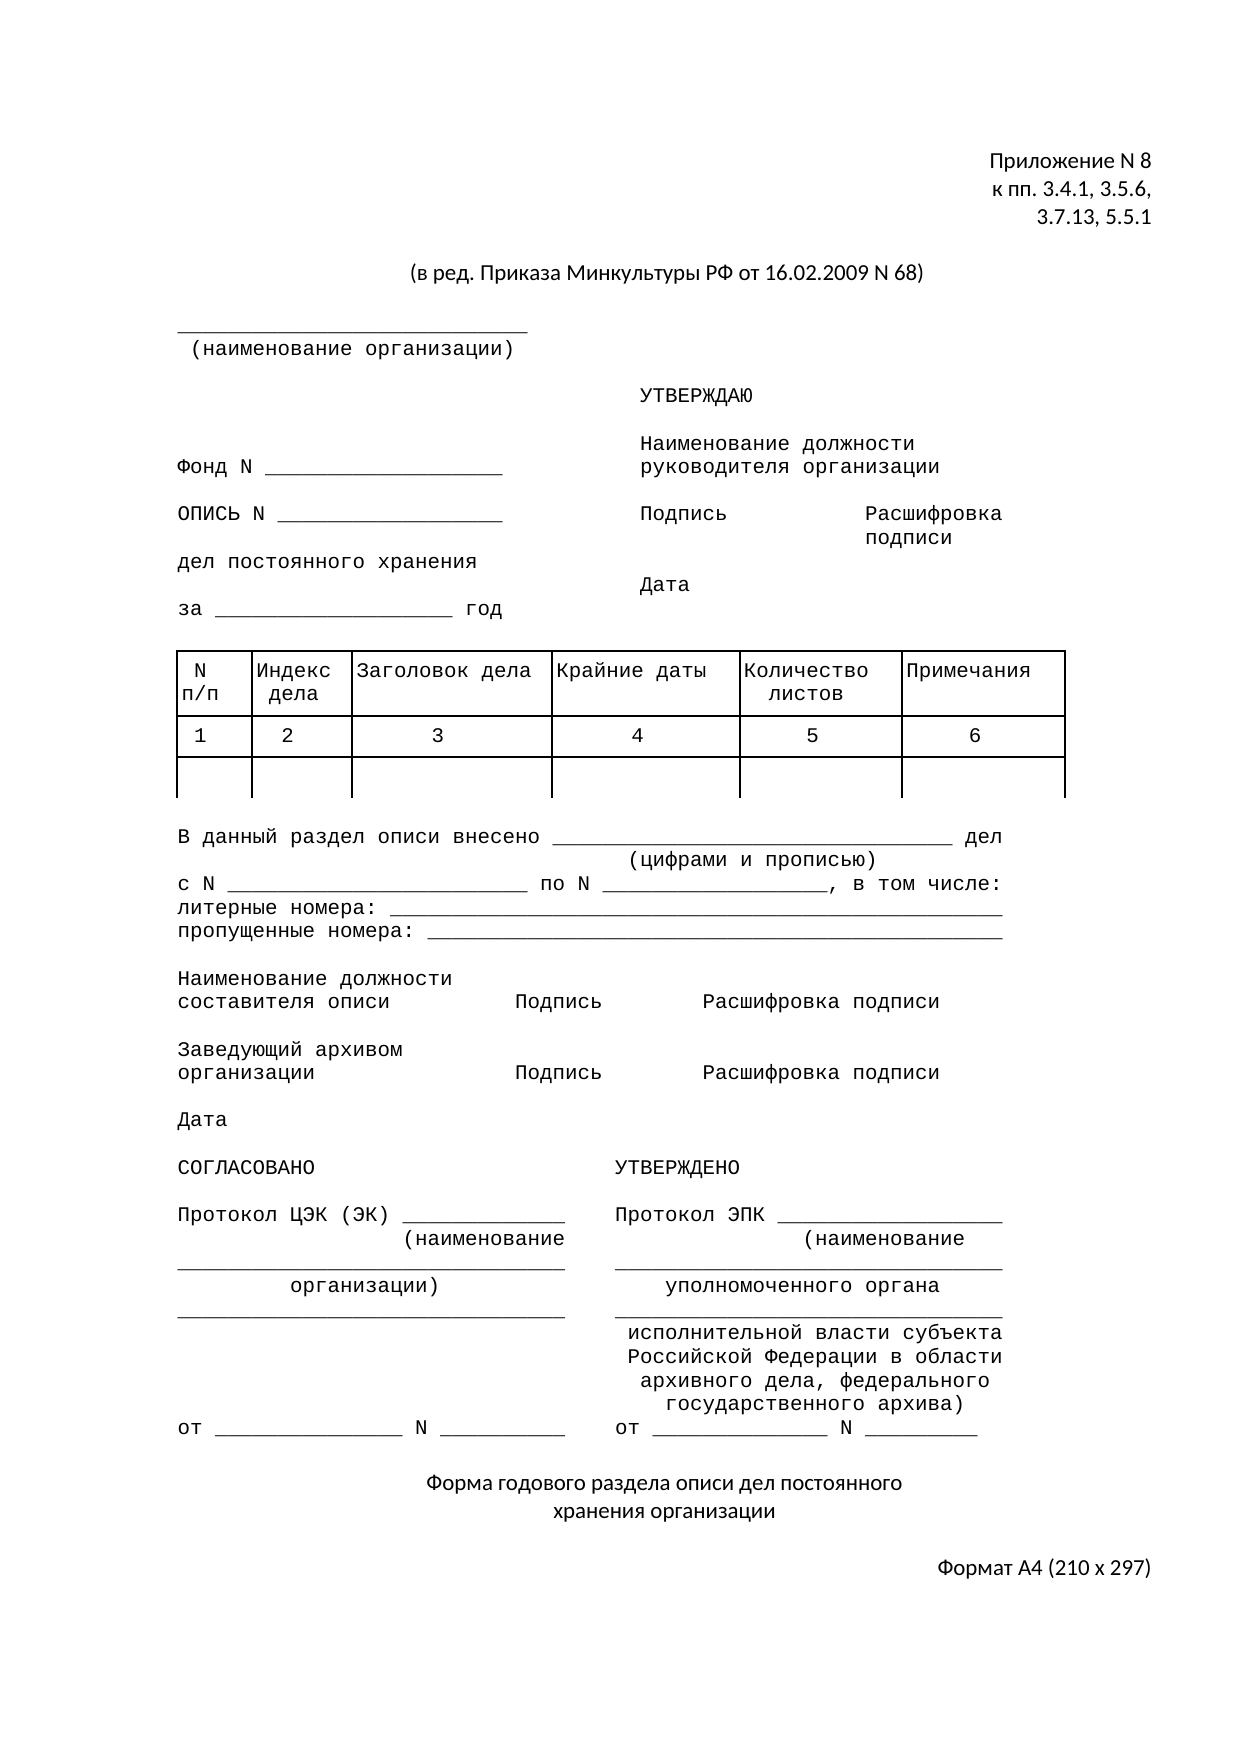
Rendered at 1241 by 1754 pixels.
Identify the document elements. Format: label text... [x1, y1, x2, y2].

text Приложение N 8 [177, 146, 1152, 174]
table_cell [353, 758, 551, 798]
text _______________________________ _______________________________ [177, 1251, 1152, 1275]
text Наименование должности [177, 968, 1152, 991]
text Форма годового раздела описи дел постоянного [177, 1468, 1152, 1497]
text организации) уполномоченного органа [177, 1275, 1152, 1299]
text _______________________________ _______________________________ [177, 1299, 1152, 1322]
text Заведующий архивом [177, 1038, 1152, 1062]
table_cell [253, 758, 351, 798]
table_cell [741, 758, 901, 798]
text (наименование (наименование [177, 1228, 1152, 1251]
text хранения организации [177, 1497, 1152, 1524]
text исполнительной власти субъекта [177, 1322, 1152, 1346]
table_cell [553, 758, 739, 798]
table_cell 3 [353, 717, 551, 756]
text ОПИСЬ N __________________ Подпись Расшифровка [177, 503, 1152, 527]
text В данный раздел описи внесено ________________________________ дел [177, 826, 1152, 849]
table_header Крайние даты [553, 652, 739, 715]
table_cell [903, 758, 1064, 798]
table_cell 2 [253, 717, 351, 756]
text (цифрами и прописью) [177, 849, 1152, 873]
table_header Индекс дела [253, 652, 351, 715]
table_cell [178, 758, 251, 798]
text к пп. 3.4.1, 3.5.6, [177, 174, 1152, 202]
table_header Примечания [903, 652, 1064, 715]
text СОГЛАСОВАНО УТВЕРЖДЕНО [177, 1157, 1152, 1180]
table_cell 4 [553, 717, 739, 756]
text за ___________________ год [177, 598, 1152, 622]
text Фонд N ___________________ руководителя организации [177, 456, 1152, 480]
text с N ________________________ по N __________________, в том числе: [177, 873, 1152, 897]
text Дата [177, 1109, 1152, 1133]
text (в ред. Приказа Минкультуры РФ от 16.02.2009 N 68) [177, 258, 1152, 286]
text 3.7.13, 5.5.1 [177, 202, 1152, 230]
text подписи [177, 527, 1152, 551]
text пропущенные номера: ______________________________________________ [177, 920, 1152, 944]
text архивного дела, федерального [177, 1369, 1152, 1393]
text Формат A4 (210 x 297) [177, 1553, 1152, 1581]
text Наименование должности [177, 432, 1152, 456]
text (наименование организации) [177, 338, 1152, 362]
table_cell 1 [178, 717, 251, 756]
text составителя описи Подпись Расшифровка подписи [177, 991, 1152, 1015]
text Российской Федерации в области [177, 1346, 1152, 1369]
table_header N п/п [178, 652, 251, 715]
table_header Заголовок дела [353, 652, 551, 715]
text литерные номера: _________________________________________________ [177, 897, 1152, 920]
text Дата [177, 574, 1152, 598]
text дел постоянного хранения [177, 551, 1152, 574]
text Протокол ЦЭК (ЭК) _____________ Протокол ЭПК __________________ [177, 1204, 1152, 1228]
text ____________________________ [177, 314, 1152, 338]
text организации Подпись Расшифровка подписи [177, 1062, 1152, 1086]
text от _______________ N __________ от ______________ N _________ [177, 1417, 1152, 1441]
table_cell 6 [903, 717, 1064, 756]
table_cell 5 [741, 717, 901, 756]
text государственного архива) [177, 1393, 1152, 1417]
text УТВЕРЖДАЮ [177, 385, 1152, 409]
table_header Количество листов [741, 652, 901, 715]
